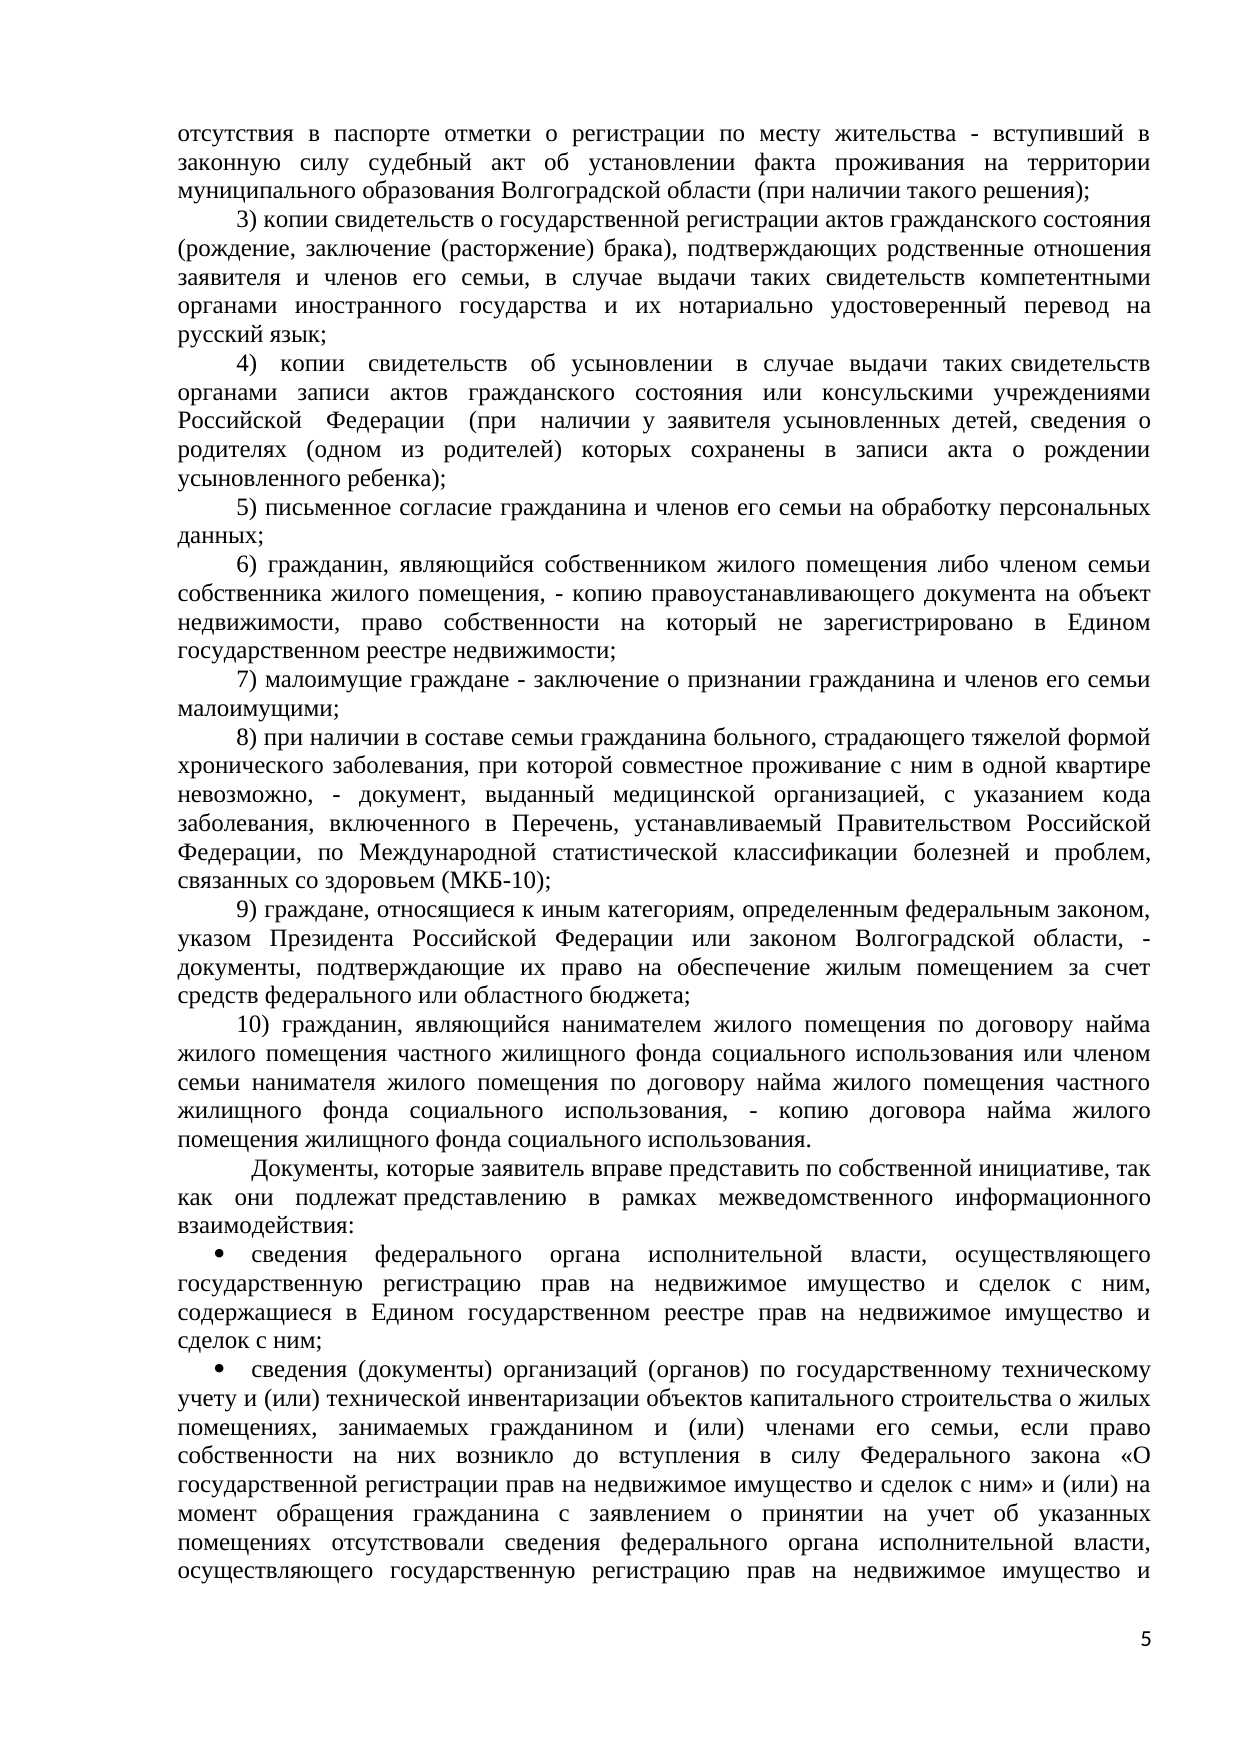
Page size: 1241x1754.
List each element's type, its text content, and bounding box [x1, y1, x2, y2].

text 5) письменное согласие гражданина и членов его семьи на обработку персональных данных; [177, 492, 1152, 549]
text 7) малоимущие граждане - заключение о признании гражданина и членов его семьи малоимущими; [177, 664, 1152, 722]
text 4) копии свидетельств об усыновлении в случае выдачи таких свидетельств органами записи актов гражданского состояния или консульскими учреждениями Российской Федерации (при наличии у заявителя усыновленных детей, сведения о родителях (одном из родителей) которых сохранены в записи акта о рождении усыновленного ребенка); [177, 348, 1152, 492]
text 10) гражданин, являющийся нанимателем жилого помещения по договору найма жилого помещения частного жилищного фонда социального использования или членом семьи нанимателя жилого помещения по договору найма жилого помещения частного жилищного фонда социального использования, - копию договора найма жилого помещения жилищного фонда социального использования. [177, 1009, 1152, 1153]
text 8) при наличии в составе семьи гражданина больного, страдающего тяжелой формой хронического заболевания, при которой совместное проживание с ним в одной квартире невозможно, - документ, выданный медицинской организацией, с указанием кода заболевания, включенного в Перечень, устанавливаемый Правительством Российской Федерации, по Международной статистической классификации болезней и проблем, связанных со здоровьем (МКБ-10); [177, 722, 1152, 894]
text Документы, которые заявитель вправе представить по собственной инициативе, так как они подлежат представлению в рамках межведомственного информационного взаимодействия: [177, 1153, 1152, 1239]
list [177, 1354, 1152, 1584]
text 9) граждане, относящиеся к иным категориям, определенным федеральным законом, указом Президента Российской Федерации или законом Волгоградской области, - документы, подтверждающие их право на обеспечение жилым помещением за счет средств федерального или областного бюджета; [177, 894, 1152, 1009]
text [177, 118, 1152, 204]
text 3) копии свидетельств о государственной регистрации актов гражданского состояния (рождение, заключение (расторжение) брака), подтверждающих родственные отношения заявителя и членов его семьи, в случае выдачи таких свидетельств компетентными органами иностранного государства и их нотариально удостоверенный перевод на русский язык; [177, 204, 1152, 348]
text 6) гражданин, являющийся собственником жилого помещения либо членом семьи собственника жилого помещения, - копию правоустанавливающего документа на объект недвижимости, право собственности на который не зарегистрировано в Едином государственном реестре недвижимости; [177, 549, 1152, 664]
list сведения федерального органа исполнительной власти, осуществляющего государственную регистрацию прав на недвижимое имущество и сделок с ним, содержащиеся в Едином государственном реестре прав на недвижимое имущество и сделок с ним; [177, 1239, 1152, 1354]
